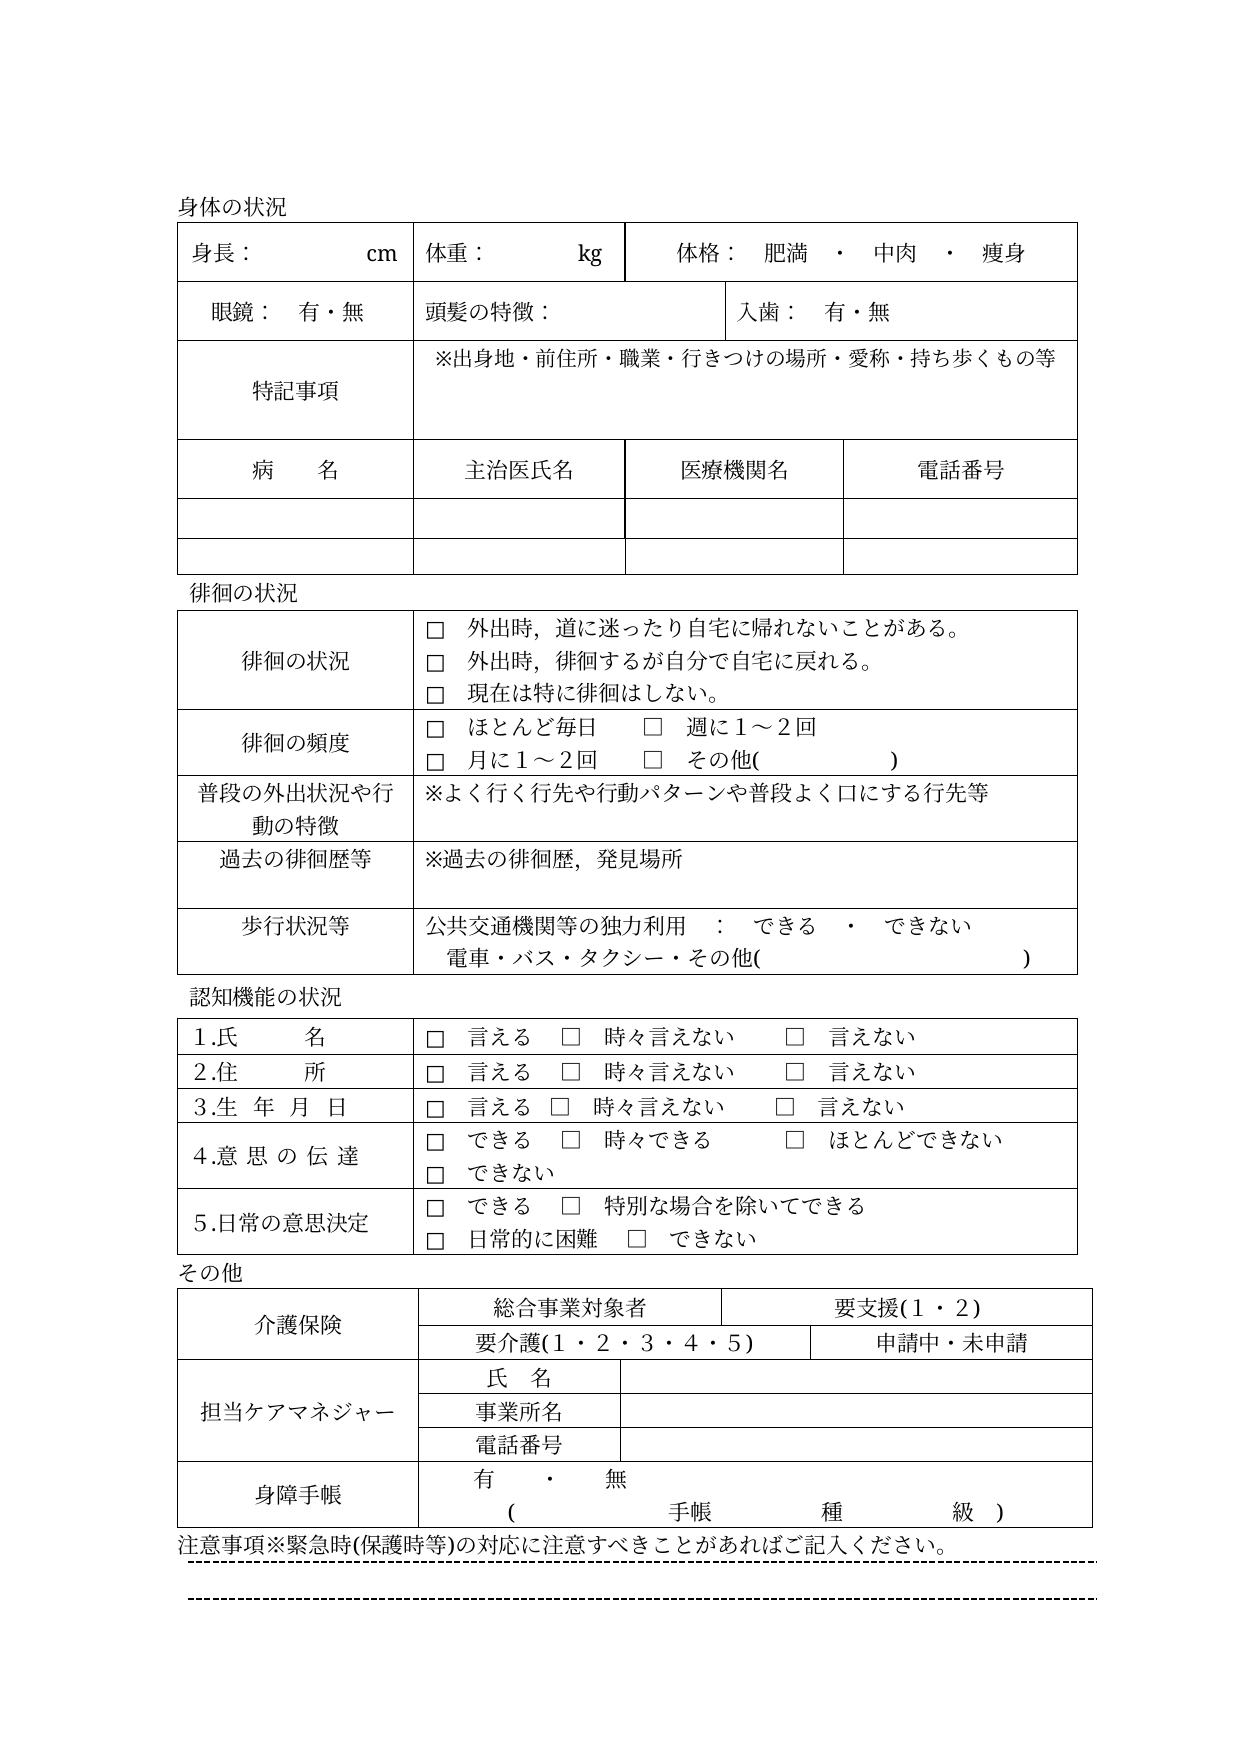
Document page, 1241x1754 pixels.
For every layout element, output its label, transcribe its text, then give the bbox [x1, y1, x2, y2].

table_cell □ ほとんど毎日 □ 週に１～２回 □ 月に１～２回 □ その他( ) [414, 710, 1077, 775]
table_cell 氏 名 [419, 1360, 620, 1393]
table_cell 公共交通機関等の独力利用 ： できる ・ できない 電車・バス・タクシー・その他( ) [414, 909, 1077, 974]
table_cell 普段の外出状況や行動の特徴 [178, 776, 413, 841]
table_cell 病 名 [178, 440, 413, 498]
table_cell ※出身地・前住所・職業・行きつけの場所・愛称・持ち歩くもの等 [414, 341, 1077, 439]
table_header 体格： 肥満 ・ 中肉 ・ 痩身 [626, 223, 1077, 281]
table_cell １.氏名 [178, 1019, 413, 1054]
table_cell [178, 539, 413, 574]
table_cell [178, 499, 413, 537]
table_cell 電話番号 [844, 440, 1077, 498]
text 注意事項※緊急時(保護時等)の対応に注意すべきことがあればご記入ください。 [177, 1528, 1063, 1561]
table_header 要支援(１・２) [722, 1289, 1092, 1324]
table_header [188, 1561, 1097, 1598]
table_cell ４.意思の伝達 [178, 1123, 413, 1188]
table_cell 担当ケアマネジャー [178, 1360, 418, 1461]
table_cell [626, 499, 843, 537]
table_cell 有 ・ 無 ( 手帳 種 級 ) [419, 1462, 1092, 1527]
table_cell 要介護(１・２・３・４・５) [419, 1326, 810, 1359]
table_cell [414, 539, 625, 574]
table_cell 申請中・未申請 [811, 1326, 1092, 1359]
table_cell 主治医氏名 [414, 440, 624, 498]
table_cell 身障手帳 [178, 1462, 418, 1527]
table_header 体重： kg [414, 223, 624, 281]
table_cell [621, 1428, 1092, 1461]
table_cell □ できる □ 時々できる □ ほとんどできない □ できない [414, 1123, 1077, 1188]
table_cell □ 言える □ 時々言えない □ 言えない [414, 1055, 1077, 1088]
table_cell [844, 499, 1077, 537]
table_cell □ できる □ 特別な場合を除いてできる □ 日常的に困難 □ できない [414, 1189, 1077, 1254]
table_cell [626, 539, 843, 574]
table_cell [414, 499, 624, 537]
table_cell ５.日常の意思決定 [178, 1189, 413, 1254]
table_cell 徘徊の頻度 [178, 710, 413, 775]
table_header 介護保険 [178, 1289, 418, 1359]
table_cell [621, 1360, 1092, 1393]
table_cell 認知機能の状況 [178, 975, 1078, 1017]
table_cell 事業所名 [419, 1394, 620, 1427]
table_cell 電話番号 [419, 1428, 620, 1461]
table_cell 頭髪の特徴： [414, 282, 725, 340]
table_cell ３.生年月日 [178, 1089, 413, 1122]
table_cell 徘徊の状況 [178, 575, 1078, 610]
table_cell 眼鏡： 有・無 [178, 282, 413, 340]
table_header 身長： cm [178, 223, 413, 281]
table_cell 歩行状況等 [178, 909, 413, 974]
table_cell ２.住所 [178, 1055, 413, 1088]
table_cell □ 外出時，道に迷ったり自宅に帰れないことがある。 □ 外出時，徘徊するが自分で自宅に戻れる。 □ 現在は特に徘徊はしない。 [414, 611, 1077, 709]
table_cell [621, 1394, 1092, 1427]
table_cell 特記事項 [178, 341, 413, 439]
text その他 [177, 1255, 1063, 1288]
table_cell [844, 539, 1077, 574]
table_cell 徘徊の状況 [178, 611, 413, 709]
table_cell ※よく行く行先や行動パターンや普段よく口にする行先等 [414, 776, 1077, 841]
table_cell 過去の徘徊歴等 [178, 842, 413, 907]
text 身体の状況 [177, 189, 1063, 222]
table_cell □ 言える □ 時々言えない □ 言えない [414, 1089, 1077, 1122]
table_cell ※過去の徘徊歴，発見場所 [414, 842, 1077, 907]
table_header 総合事業対象者 [419, 1289, 721, 1324]
table_cell □ 言える □ 時々言えない □ 言えない [414, 1019, 1077, 1054]
table_cell 医療機関名 [626, 440, 843, 498]
table_cell 入歯： 有・無 [726, 282, 1077, 340]
